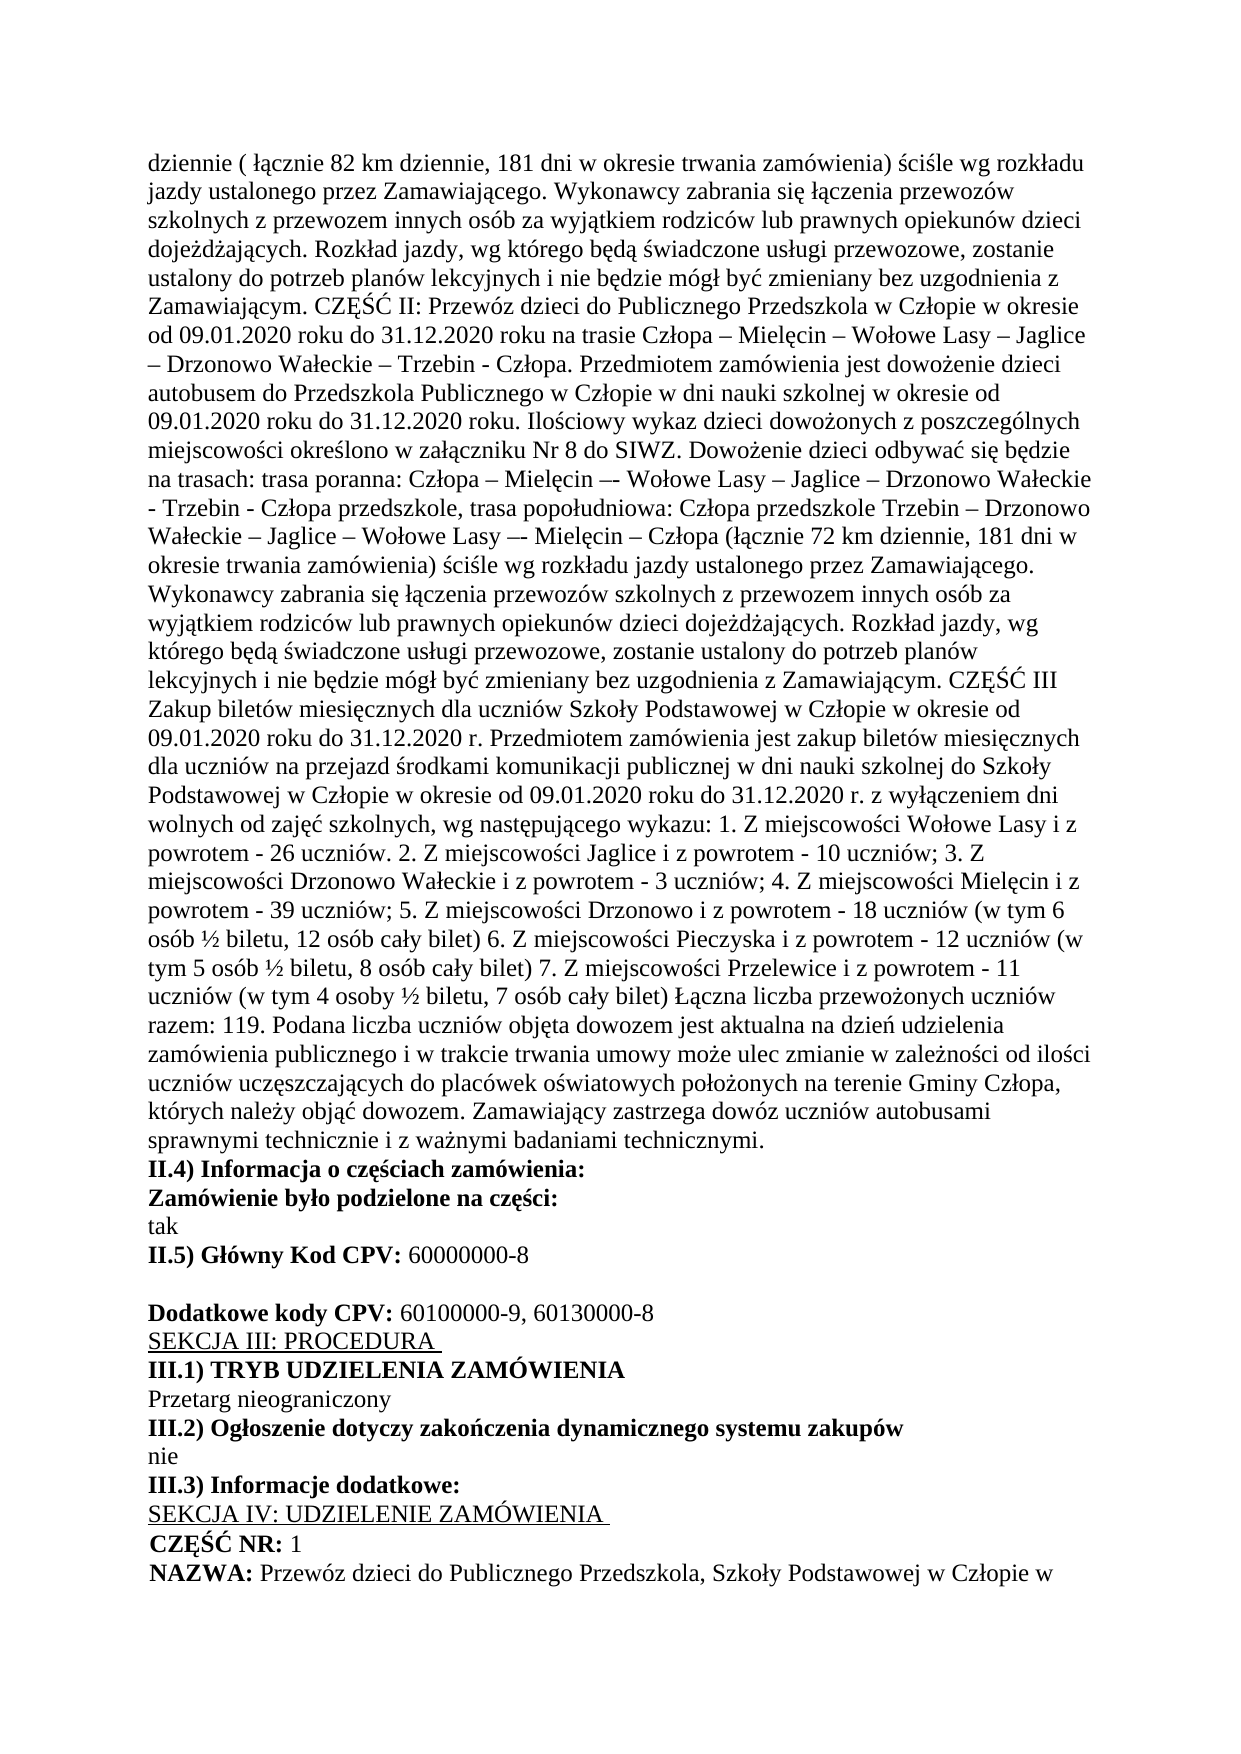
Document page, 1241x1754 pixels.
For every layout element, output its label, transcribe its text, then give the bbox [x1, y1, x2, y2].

text III.1) TRYB UDZIELENIA ZAMÓWIENIA [148, 1355, 1093, 1384]
text Dodatkowe kody CPV: 60100000-9, 60130000-8 [148, 1298, 1093, 1326]
text nie [148, 1441, 1093, 1470]
text III.3) Informacje dodatkowe: [148, 1470, 1093, 1499]
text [148, 148, 1093, 1154]
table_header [148, 1528, 1088, 1588]
text SEKCJA III: PROCEDURA [148, 1326, 1093, 1355]
text Przetarg nieograniczony [148, 1384, 1093, 1413]
text tak [148, 1211, 1093, 1240]
text III.2) Ogłoszenie dotyczy zakończenia dynamicznego systemu zakupów [148, 1413, 1093, 1441]
text II.4) Informacja o częściach zamówienia: Zamówienie było podzielone na części: [148, 1154, 1093, 1211]
text II.5) Główny Kod CPV: 60000000-8 [148, 1240, 1093, 1269]
text SEKCJA IV: UDZIELENIE ZAMÓWIENIA [148, 1499, 1093, 1528]
